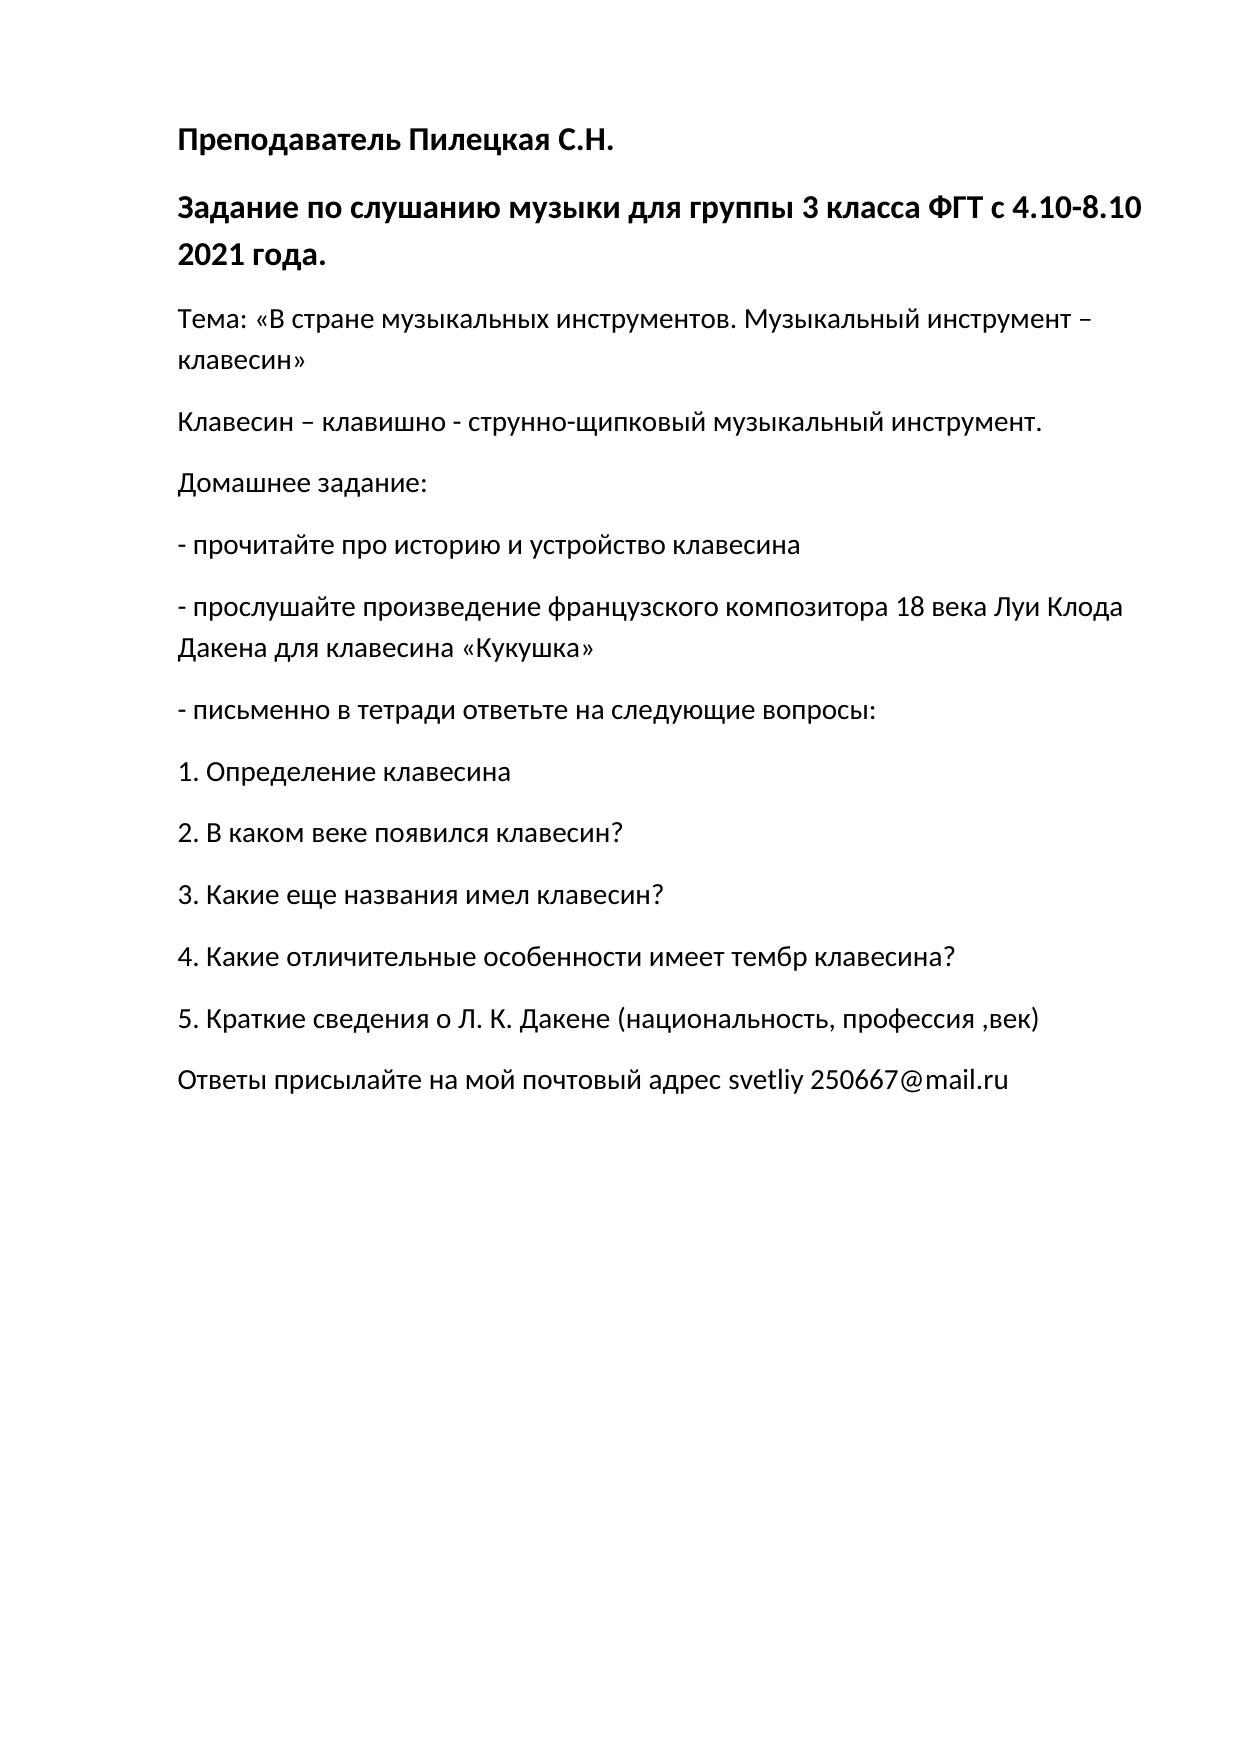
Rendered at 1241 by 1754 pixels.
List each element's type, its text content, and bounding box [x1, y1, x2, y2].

text 5. Краткие сведения о Л. К. Дакене (национальность, профессия ,век) [177, 1000, 1152, 1035]
text Тема: «В стране музыкальных инструментов. Музыкальный инструмент – клавесин» [177, 300, 1152, 377]
text Преподаватель Пилецкая С.Н. [177, 118, 1152, 159]
text 2. В каком веке появился клавесин? [177, 814, 1152, 850]
text 4. Какие отличительные особенности имеет тембр клавесина? [177, 938, 1152, 973]
text - прослушайте произведение французского композитора 18 века Луи Клода Дакена для клавесина «Кукушка» [177, 588, 1152, 665]
text Клавесин – клавишно - струнно-щипковый музыкальный инструмент. [177, 403, 1152, 438]
text - письменно в тетради ответьте на следующие вопросы: [177, 691, 1152, 726]
text Домашнее задание: [177, 464, 1152, 500]
text 3. Какие еще названия имел клавесин? [177, 876, 1152, 912]
text - прочитайте про историю и устройство клавесина [177, 526, 1152, 562]
text Ответы присылайте на мой почтовый адрес svetliy 250667@mail.ru [177, 1061, 1152, 1097]
text Задание по слушанию музыки для группы 3 класса ФГТ с 4.10-8.10 2021 года. [177, 186, 1152, 273]
text 1. Определение клавесина [177, 753, 1152, 788]
